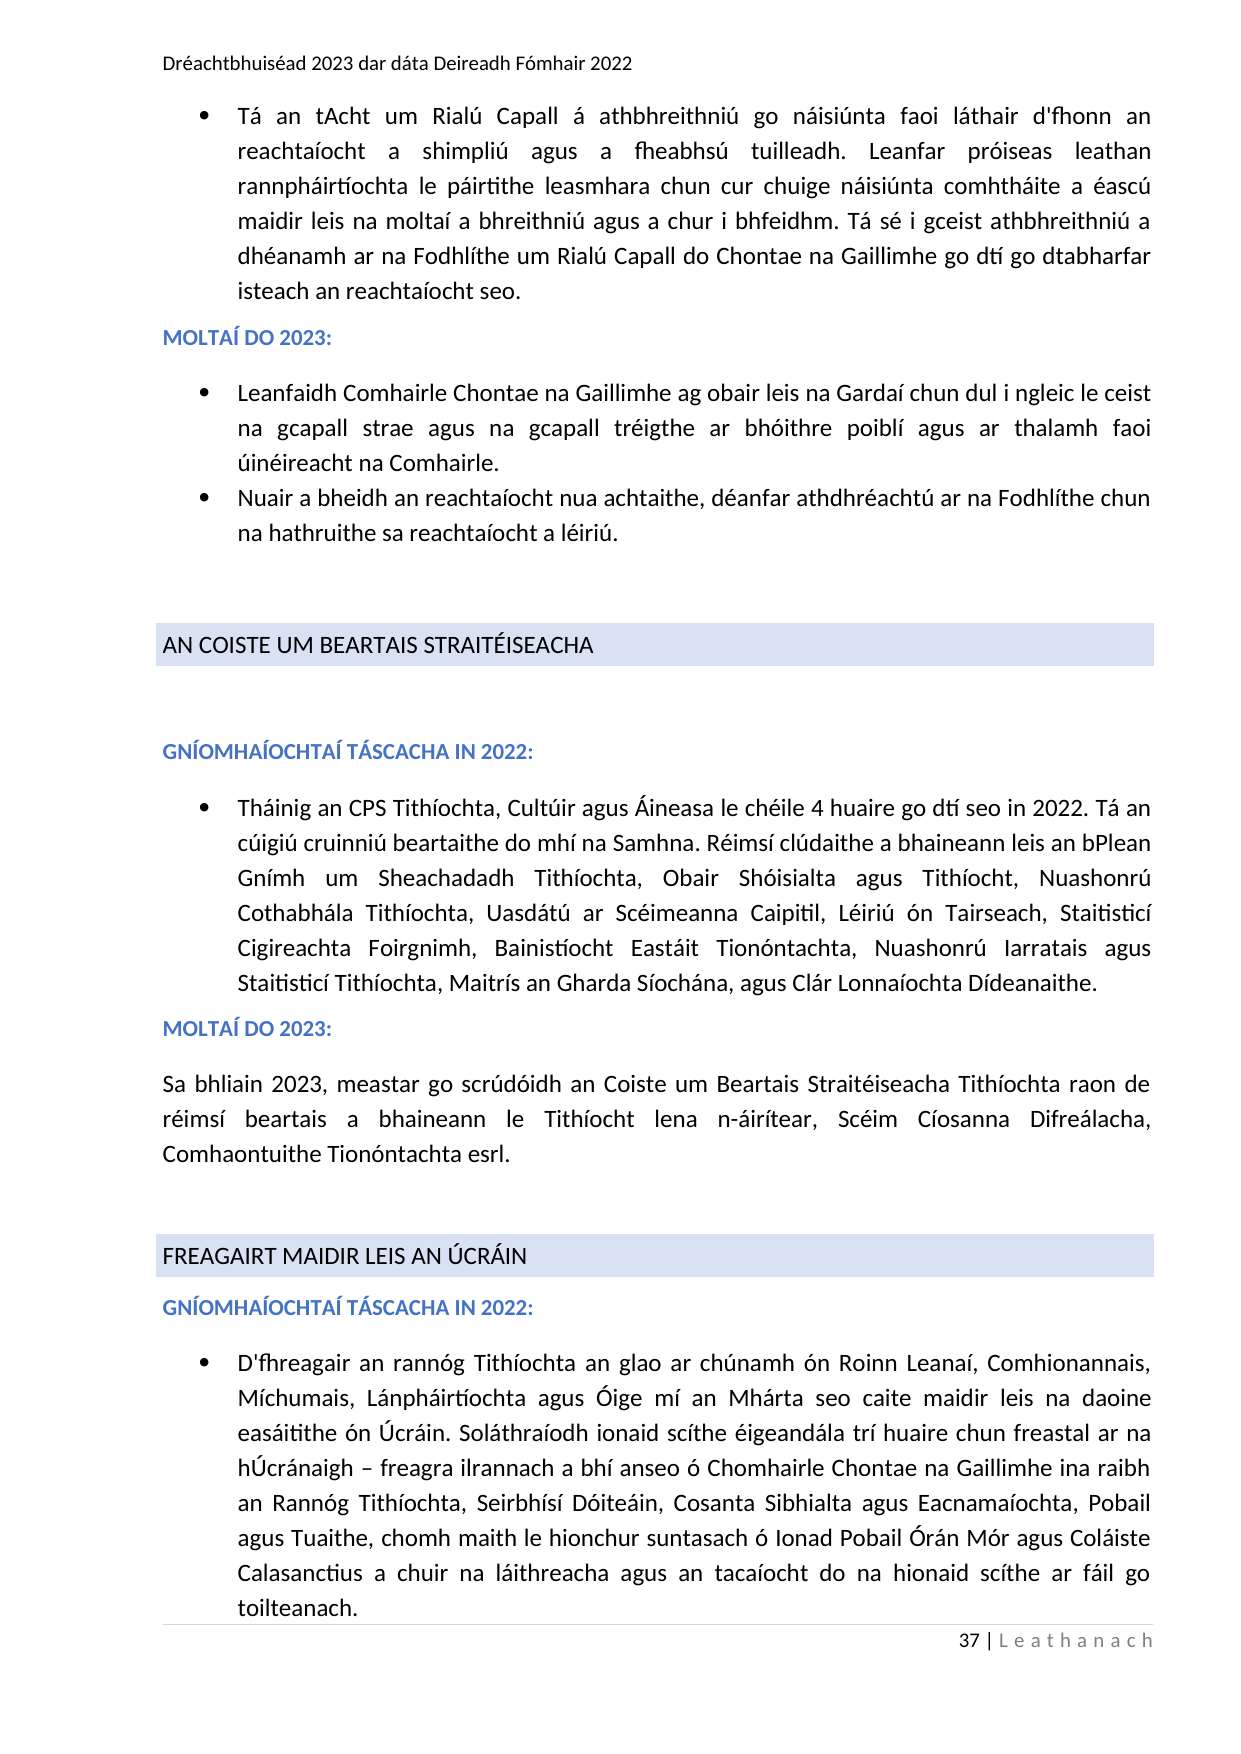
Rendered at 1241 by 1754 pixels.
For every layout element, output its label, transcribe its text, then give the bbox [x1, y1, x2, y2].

list Tháinig an CPS Tithíochta, Cultúir agus Áineasa le chéile 4 huaire go dtí seo in 2022. Tá an cúigiú cruinniú beartaithe do mhí na Samhna. Réimsí clúdaithe a bhaineann leis an bPlean Gnímh um Sheachadadh Tithíochta, Obair Shóisialta agus Tithíocht, Nuashonrú Cothabhála Tithíochta, Uasdátú ar Scéimeanna Caipitil, Léiriú ón Tairseach, Staitisticí Cigireachta Foirgnimh, Bainistíocht Eastáit Tionóntachta, Nuashonrú Iarratais agus Staitisticí Tithíochta, Maitrís an Gharda Síochána, agus Clár Lonnaíochta Dídeanaithe. [200, 792, 1153, 997]
text GNÍOMHAÍOCHTAÍ TÁSCACHA IN 2022: [162, 1293, 1153, 1321]
text MOLTAÍ DO 2023: [162, 323, 1153, 351]
subtitle An Coiste um Beartais Straitéiseacha [163, 630, 1147, 660]
list Leanfaidh Comhairle Chontae na Gaillimhe ag obair leis na Gardaí chun dul i ngleic le ceist na gcapall strae agus na gcapall tréigthe ar bhóithre poiblí agus ar thalamh faoi úinéireacht na Comhairle. [200, 377, 1153, 478]
subtitle FREAGAIRT MAIDIR LEIS AN ÚCRÁIN [163, 1240, 1147, 1270]
list Tá an tAcht um Rialú Capall á athbhreithniú go náisiúnta faoi láthair d'fhonn an reachtaíocht a shimpliú agus a fheabhsú tuilleadh. Leanfar próiseas leathan rannpháirtíochta le páirtithe leasmhara chun cur chuige náisiúnta comhtháite a éascú maidir leis na moltaí a bhreithniú agus a chur i bhfeidhm. Tá sé i gceist athbhreithniú a dhéanamh ar na Fodhlíthe um Rialú Capall do Chontae na Gaillimhe go dtí go dtabharfar isteach an reachtaíocht seo. [200, 101, 1153, 306]
list Nuair a bheidh an reachtaíocht nua achtaithe, déanfar athdhréachtú ar na Fodhlíthe chun na hathruithe sa reachtaíocht a léiriú. [200, 482, 1153, 548]
text MOLTAÍ DO 2023: [162, 1014, 1153, 1042]
list D'fhreagair an rannóg Tithíochta an glao ar chúnamh ón Roinn Leanaí, Comhionannais, Míchumais, Lánpháirtíochta agus Óige mí an Mhárta seo caite maidir leis na daoine easáitithe ón Úcráin. Soláthraíodh ionaid scíthe éigeandála trí huaire chun freastal ar na hÚcránaigh – freagra ilrannach a bhí anseo ó Chomhairle Chontae na Gaillimhe ina raibh an Rannóg Tithíochta, Seirbhísí Dóiteáin, Cosanta Sibhialta agus Eacnamaíochta, Pobail agus Tuaithe, chomh maith le hionchur suntasach ó Ionad Pobail Órán Mór agus Coláiste Calasanctius a chuir na láithreacha agus an tacaíocht do na hionaid scíthe ar fáil go toilteanach. [200, 1348, 1153, 1623]
text Sa bhliain 2023, meastar go scrúdóidh an Coiste um Beartais Straitéiseacha Tithíochta raon de réimsí beartais a bhaineann le Tithíocht lena n-áirítear, Scéim Cíosanna Difreálacha, Comhaontuithe Tionóntachta esrl. [162, 1069, 1153, 1169]
text GNÍOMHAÍOCHTAÍ TÁSCACHA IN 2022: [162, 737, 1153, 765]
